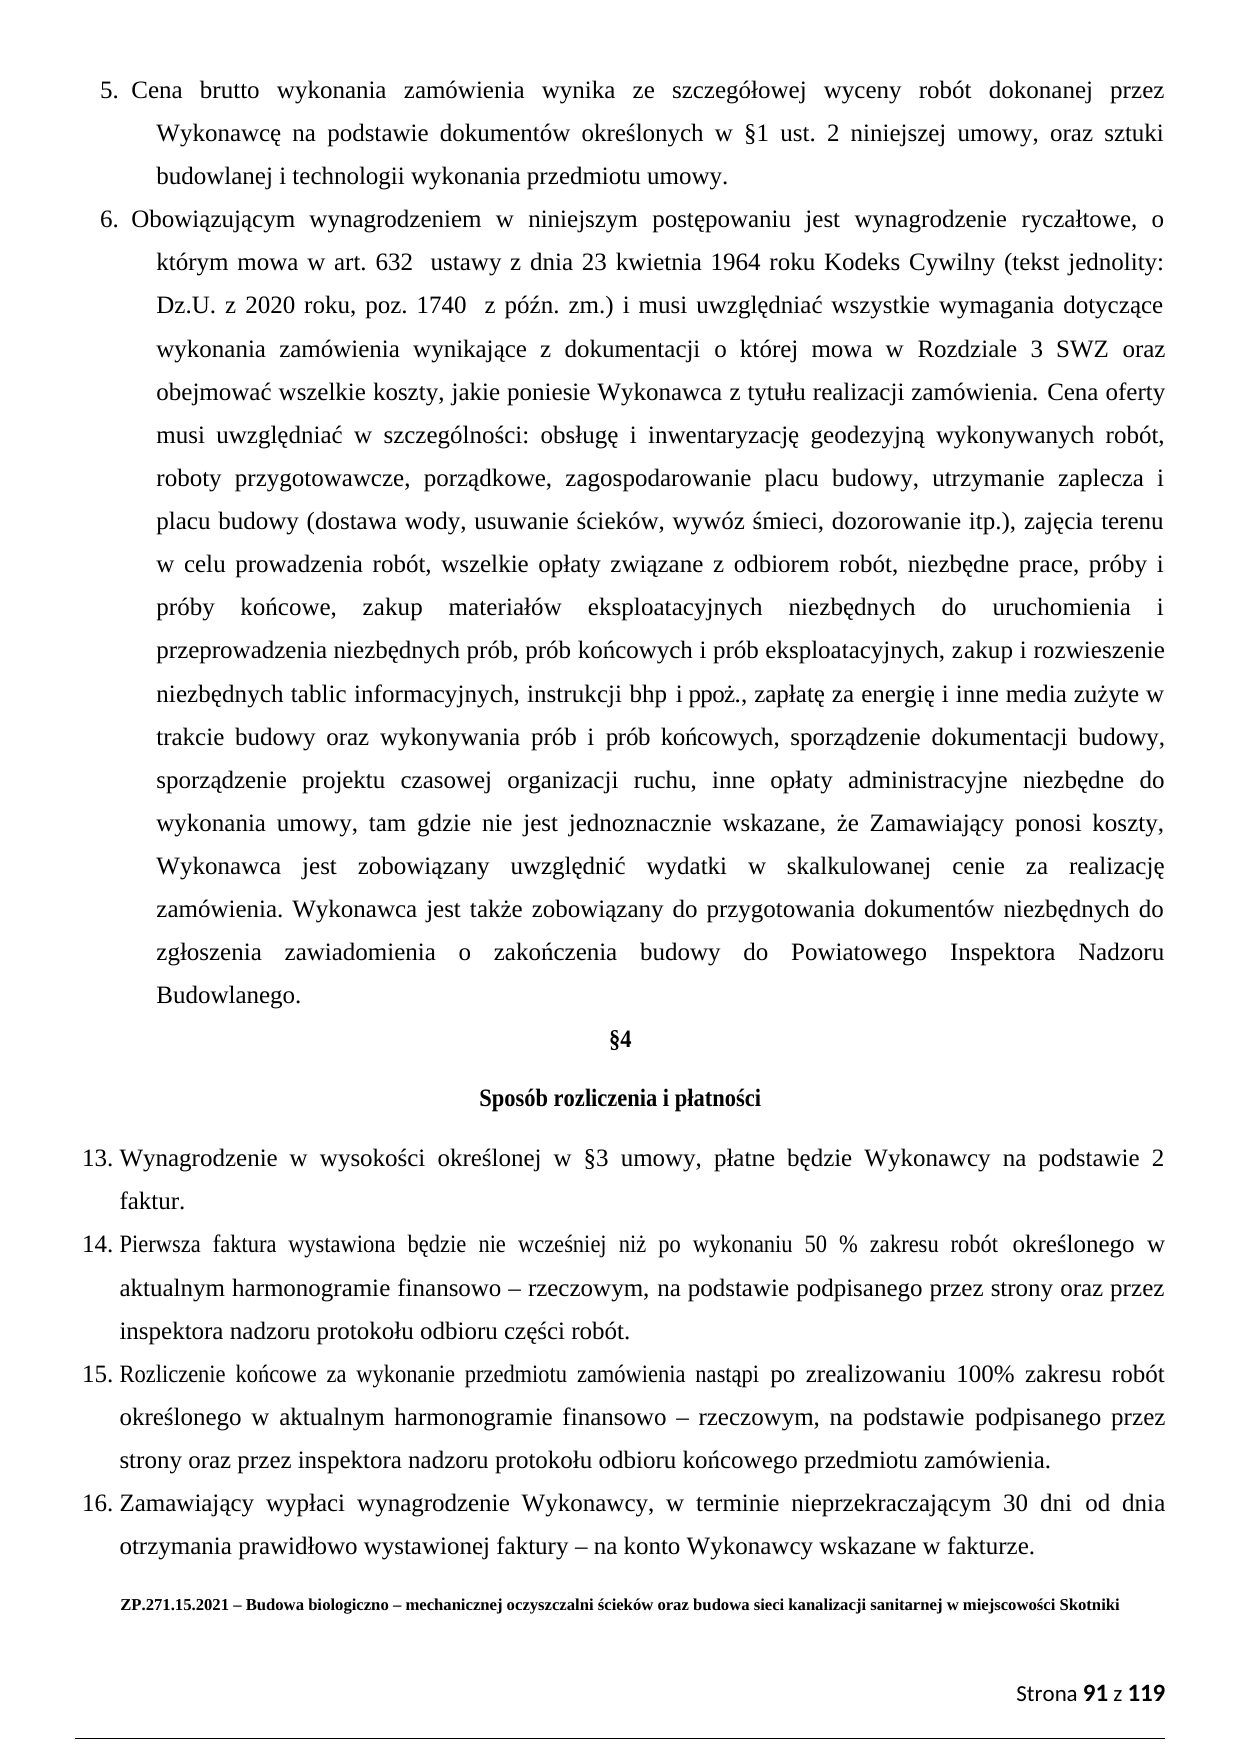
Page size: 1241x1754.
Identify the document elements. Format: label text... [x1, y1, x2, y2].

list Wynagrodzenie w wysokości określonej w §3 umowy, płatne będzie Wykonawcy na podstawie 2 faktur. [82, 1143, 1165, 1215]
list Cena brutto wykonania zamówienia wynika ze szczegółowej wyceny robót dokonanej przez Wykonawcę na podstawie dokumentów określonych w §1 ust. 2 niniejszej umowy, oraz sztuki budowlanej i technologii wykonania przedmiotu umowy. [100, 75, 1165, 190]
text Sposób rozliczenia i płatności [75, 1083, 1165, 1112]
list Zamawiający wypłaci wynagrodzenie Wykonawcy, w terminie nieprzekraczającym 30 dni od dnia otrzymania prawidłowo wystawionej faktury – na konto Wykonawcy wskazane w fakturze. [82, 1488, 1165, 1560]
text §4 [75, 1024, 1165, 1052]
list Rozliczenie końcowe za wykonanie przedmiotu zamówienia nastąpi po zrealizowaniu 100% zakresu robót określonego w aktualnym harmonogramie finansowo – rzeczowym, na podstawie podpisanego przez strony oraz przez inspektora nadzoru protokołu odbioru końcowego przedmiotu zamówienia. [82, 1359, 1165, 1474]
list Pierwsza faktura wystawiona będzie nie wcześniej niż po wykonaniu 50 % zakresu robót określonego w aktualnym harmonogramie finansowo – rzeczowym, na podstawie podpisanego przez strony oraz przez inspektora nadzoru protokołu odbioru części robót. [82, 1229, 1165, 1344]
list Obowiązującym wynagrodzeniem w niniejszym postępowaniu jest wynagrodzenie ryczałtowe, o którym mowa w art. 632 ustawy z dnia 23 kwietnia 1964 roku Kodeks Cywilny (tekst jednolity: Dz.U. z 2020 roku, poz. 1740 z późn. zm.) i musi uwzględniać wszystkie wymagania dotyczące wykonania zamówienia wynikające z dokumentacji o której mowa w Rozdziale 3 SWZ oraz obejmować wszelkie koszty, jakie poniesie Wykonawca z tytułu realizacji zamówienia. Cena oferty musi uwzględniać w szczególności: obsługę i inwentaryzację geodezyjną wykonywanych robót, roboty przygotowawcze, porządkowe, zagospodarowanie placu budowy, utrzymanie zaplecza i placu budowy (dostawa wody, usuwanie ścieków, wywóz śmieci, dozorowanie itp.), zajęcia terenu w celu prowadzenia robót, wszelkie opłaty związane z odbiorem robót, niezbędne prace, próby i próby końcowe, zakup materiałów eksploatacyjnych niezbędnych do uruchomienia i przeprowadzenia niezbędnych prób, prób końcowych i prób eksploatacyjnych, zakup i rozwieszenie niezbędnych tablic informacyjnych, instrukcji bhp i ppoż., zapłatę za energię i inne media zużyte w trakcie budowy oraz wykonywania prób i prób końcowych, sporządzenie dokumentacji budowy, sporządzenie projektu czasowej organizacji ruchu, inne opłaty administracyjne niezbędne do wykonania umowy, tam gdzie nie jest jednoznacznie wskazane, że Zamawiający ponosi koszty, Wykonawca jest zobowiązany uwzględnić wydatki w skalkulowanej cenie za realizację zamówienia. Wykonawca jest także zobowiązany do przygotowania dokumentów niezbędnych do zgłoszenia zawiadomienia o zakończenia budowy do Powiatowego Inspektora Nadzoru Budowlanego. [100, 204, 1165, 1009]
